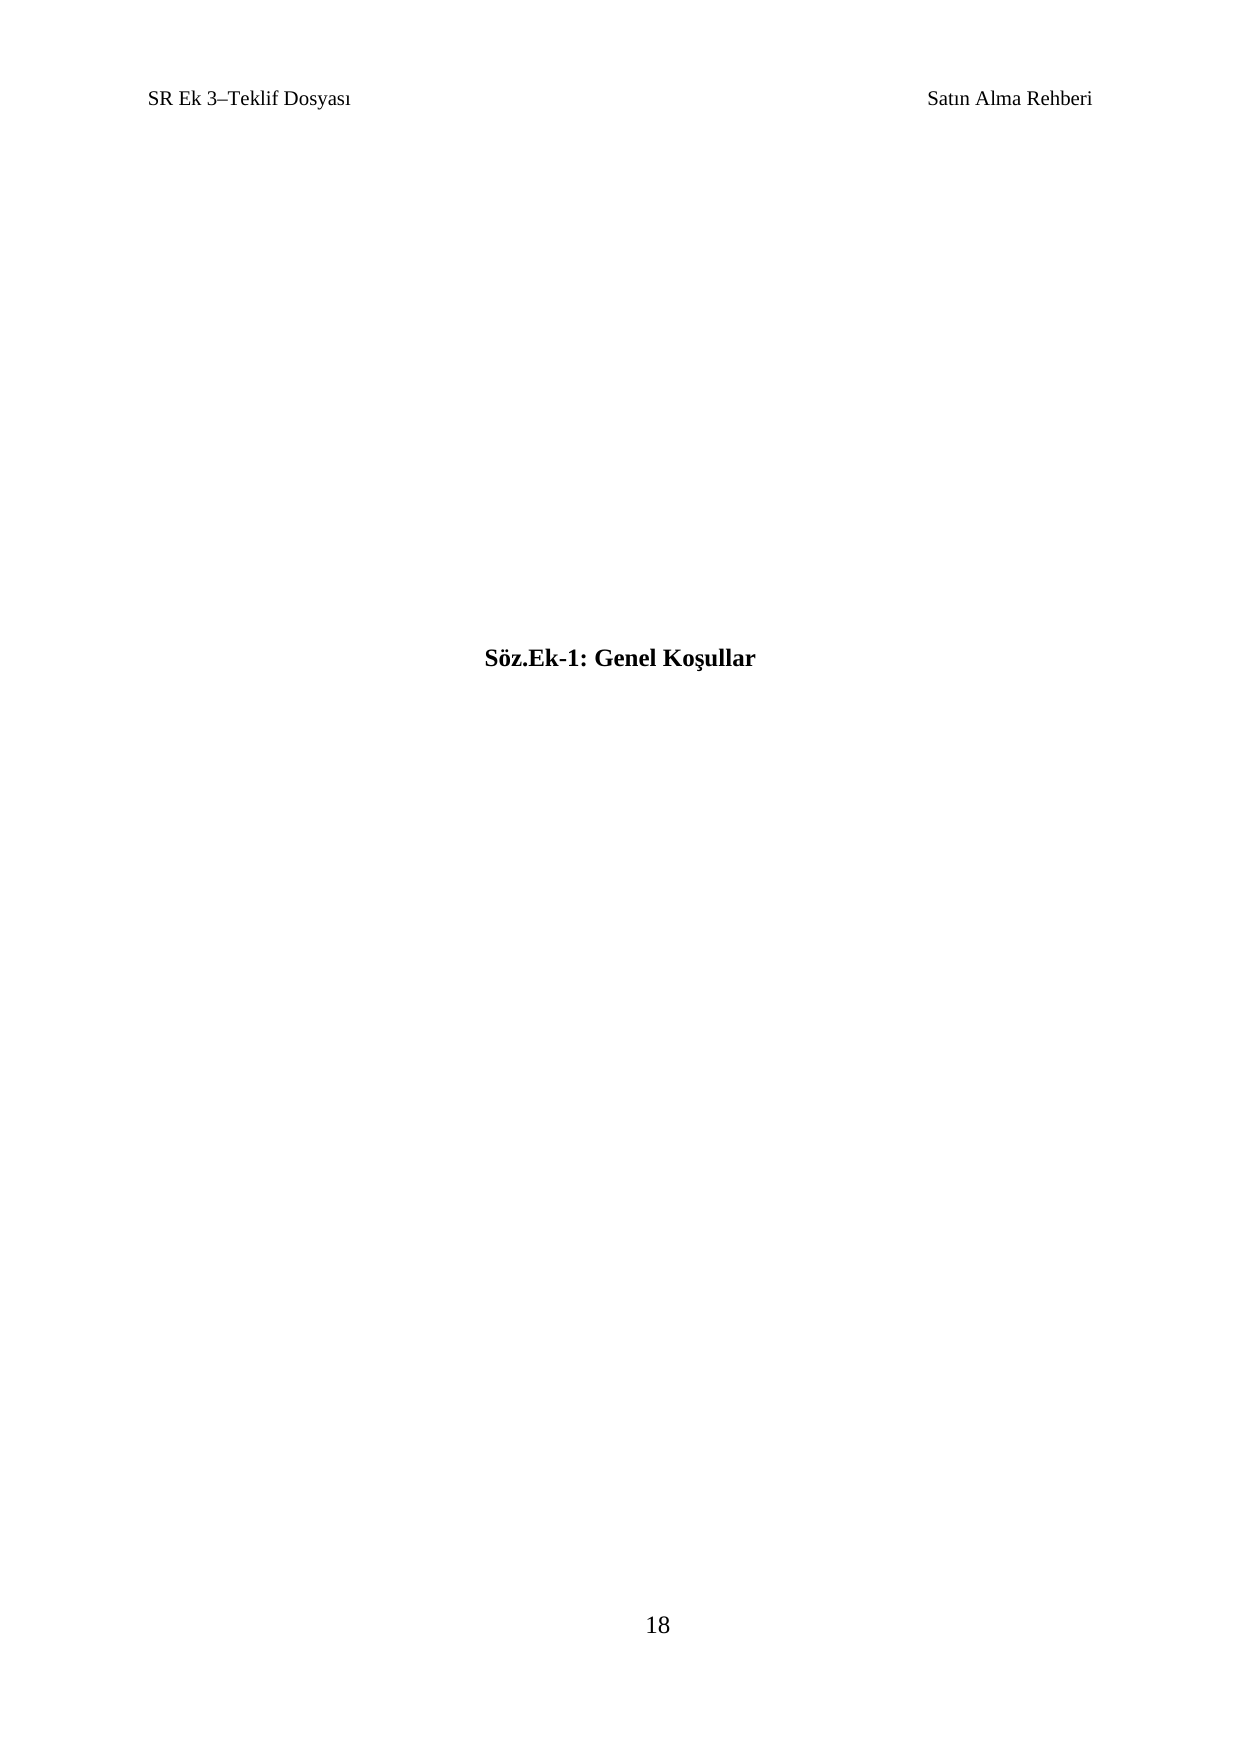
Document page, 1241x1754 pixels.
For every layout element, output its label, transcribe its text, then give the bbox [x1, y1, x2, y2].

subtitle Söz.Ek-1: Genel Koşullar [148, 643, 1093, 671]
